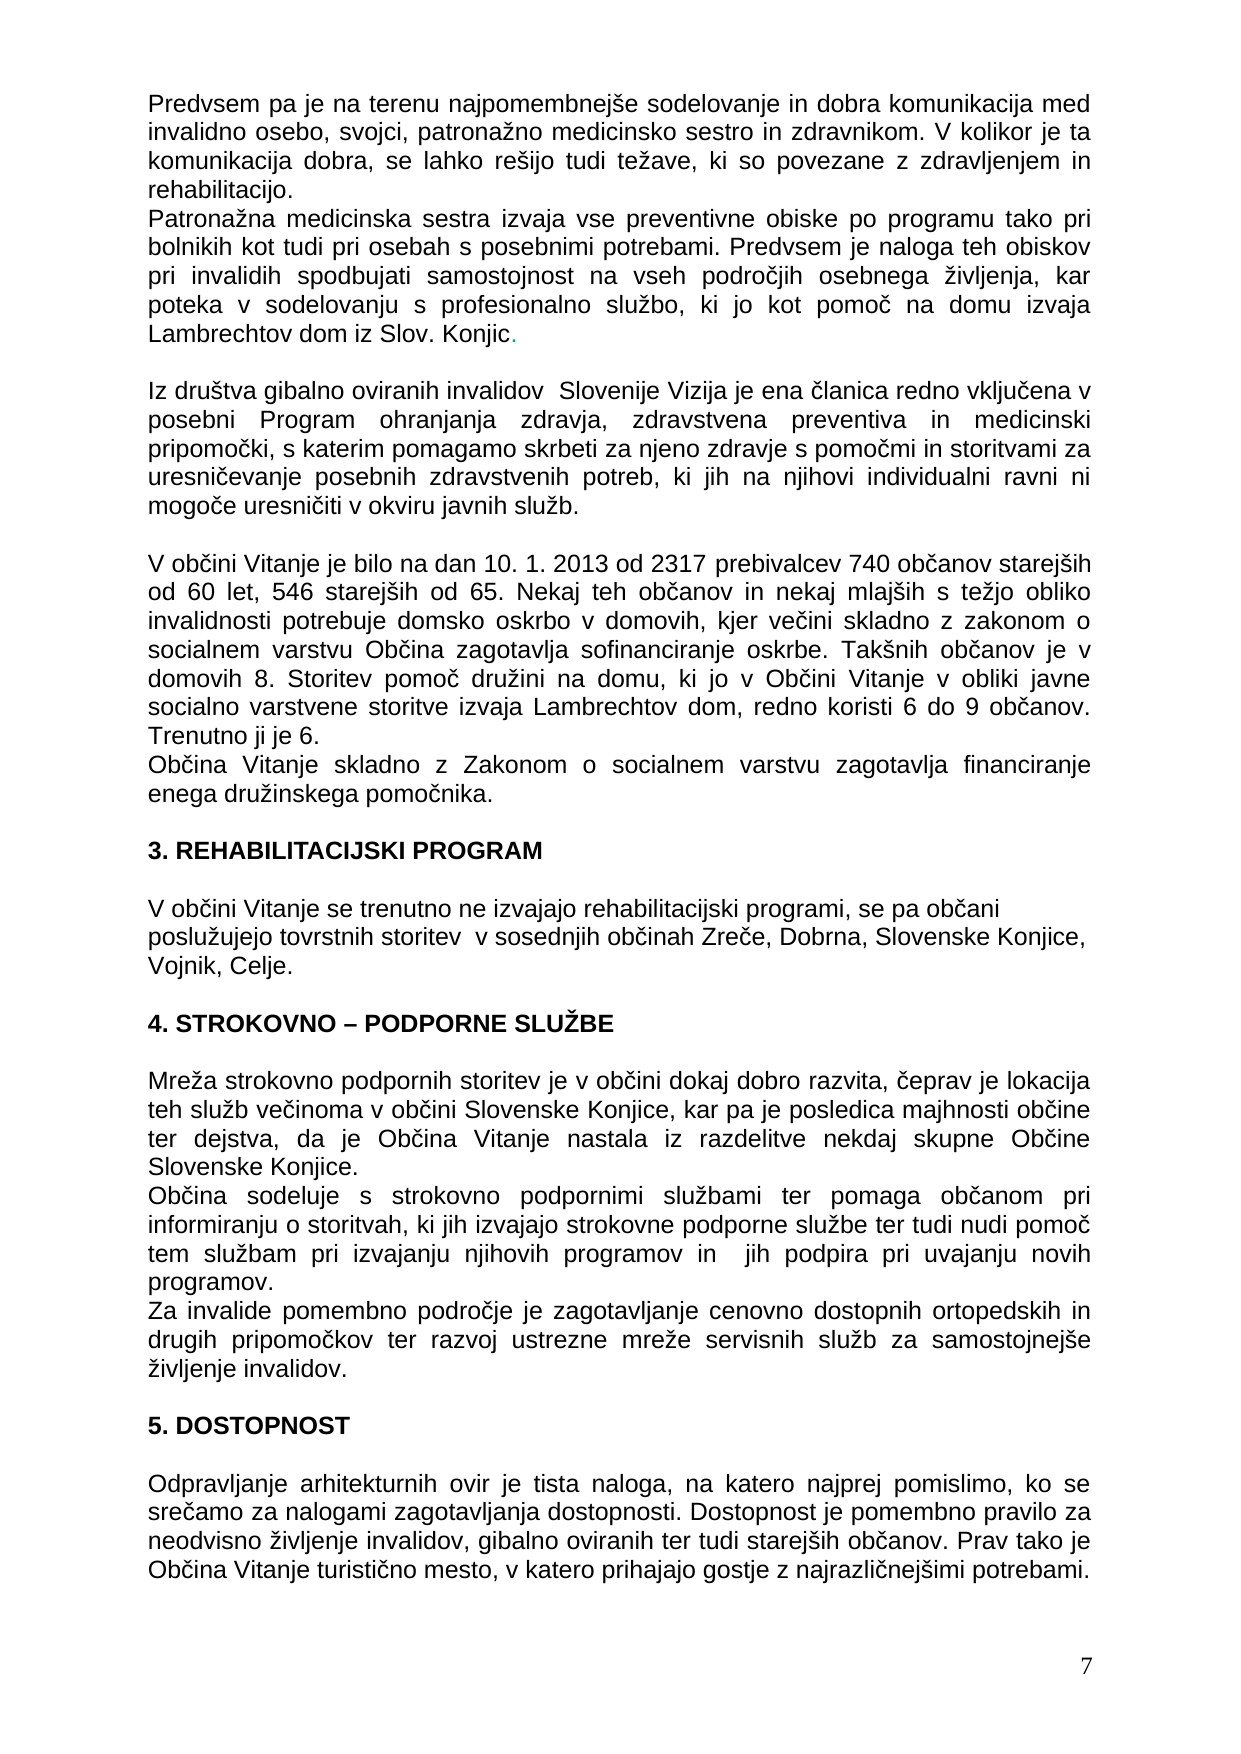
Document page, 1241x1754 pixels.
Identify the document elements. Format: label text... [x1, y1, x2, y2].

text V občini Vitanje je bilo na dan 10. 1. 2013 od 2317 prebivalcev 740 občanov starejših od 60 let, 546 starejših od 65. Nekaj teh občanov in nekaj mlajših s težjo obliko invalidnosti potrebuje domsko oskrbo v domovih, kjer večini skladno z zakonom o socialnem varstvu Občina zagotavlja sofinanciranje oskrbe. Takšnih občanov je v domovih 8. Storitev pomoč družini na domu, ki jo v Občini Vitanje v obliki javne socialno varstvene storitve izvaja Lambrechtov dom, redno koristi 6 do 9 občanov. Trenutno ji je 6. [148, 549, 1092, 750]
text Mreža strokovno podpornih storitev je v občini dokaj dobro razvita, čeprav je lokacija teh služb večinoma v občini Slovenske Konjice, kar pa je posledica majhnosti občine ter dejstva, da je Občina Vitanje nastala iz razdelitve nekdaj skupne Občine Slovenske Konjice. [148, 1066, 1092, 1181]
text Občina Vitanje skladno z Zakonom o socialnem varstvu zagotavlja financiranje enega družinskega pomočnika. [148, 750, 1092, 807]
text Odpravljanje arhitekturnih ovir je tista naloga, na katero najprej pomislimo, ko se srečamo za nalogami zagotavljanja dostopnosti. Dostopnost je pomembno pravilo za neodvisno življenje invalidov, gibalno oviranih ter tudi starejših občanov. Prav tako je Občina Vitanje turistično mesto, v katero prihajajo gostje z najrazličnejšimi potrebami. [148, 1469, 1092, 1584]
text Iz društva gibalno oviranih invalidov Slovenije Vizija je ena članica redno vključena v posebni Program ohranjanja zdravja, zdravstvena preventiva in medicinski pripomočki, s katerim pomagamo skrbeti za njeno zdravje s pomočmi in storitvami za uresničevanje posebnih zdravstvenih potreb, ki jih na njihovi individualni ravni ni mogoče uresničiti v okviru javnih služb. [148, 376, 1092, 520]
subtitle 4. STROKOVNO – PODPORNE SLUŽBE [148, 1009, 1092, 1037]
text Za invalide pomembno področje je zagotavljanje cenovno dostopnih ortopedskih in drugih pripomočkov ter razvoj ustrezne mreže servisnih služb za samostojnejše življenje invalidov. [148, 1296, 1092, 1382]
text V občini Vitanje se trenutno ne izvajajo rehabilitacijski programi, se pa občani poslužujejo tovrstnih storitev v sosednjih občinah Zreče, Dobrna, Slovenske Konjice, Vojnik, Celje. [148, 894, 1092, 980]
text Občina sodeluje s strokovno podpornimi službami ter pomaga občanom pri informiranju o storitvah, ki jih izvajajo strokovne podporne službe ter tudi nudi pomoč tem službam pri izvajanju njihovih programov in jih podpira pri uvajanju novih programov. [148, 1181, 1092, 1296]
text Predvsem pa je na terenu najpomembnejše sodelovanje in dobra komunikacija med invalidno osebo, svojci, patronažno medicinsko sestro in zdravnikom. V kolikor je ta komunikacija dobra, se lahko rešijo tudi težave, ki so povezane z zdravljenjem in rehabilitacijo. [148, 89, 1092, 204]
subtitle 5. DOSTOPNOST [148, 1411, 1092, 1440]
text Patronažna medicinska sestra izvaja vse preventivne obiske po programu tako pri bolnikih kot tudi pri osebah s posebnimi potrebami. Predvsem je naloga teh obiskov pri invalidih spodbujati samostojnost na vseh področjih osebnega življenja, kar poteka v sodelovanju s profesionalno službo, ki jo kot pomoč na domu izvaja Lambrechtov dom iz Slov. Konjic. [148, 204, 1092, 347]
subtitle 3. REHABILITACIJSKI PROGRAM [148, 836, 1092, 865]
